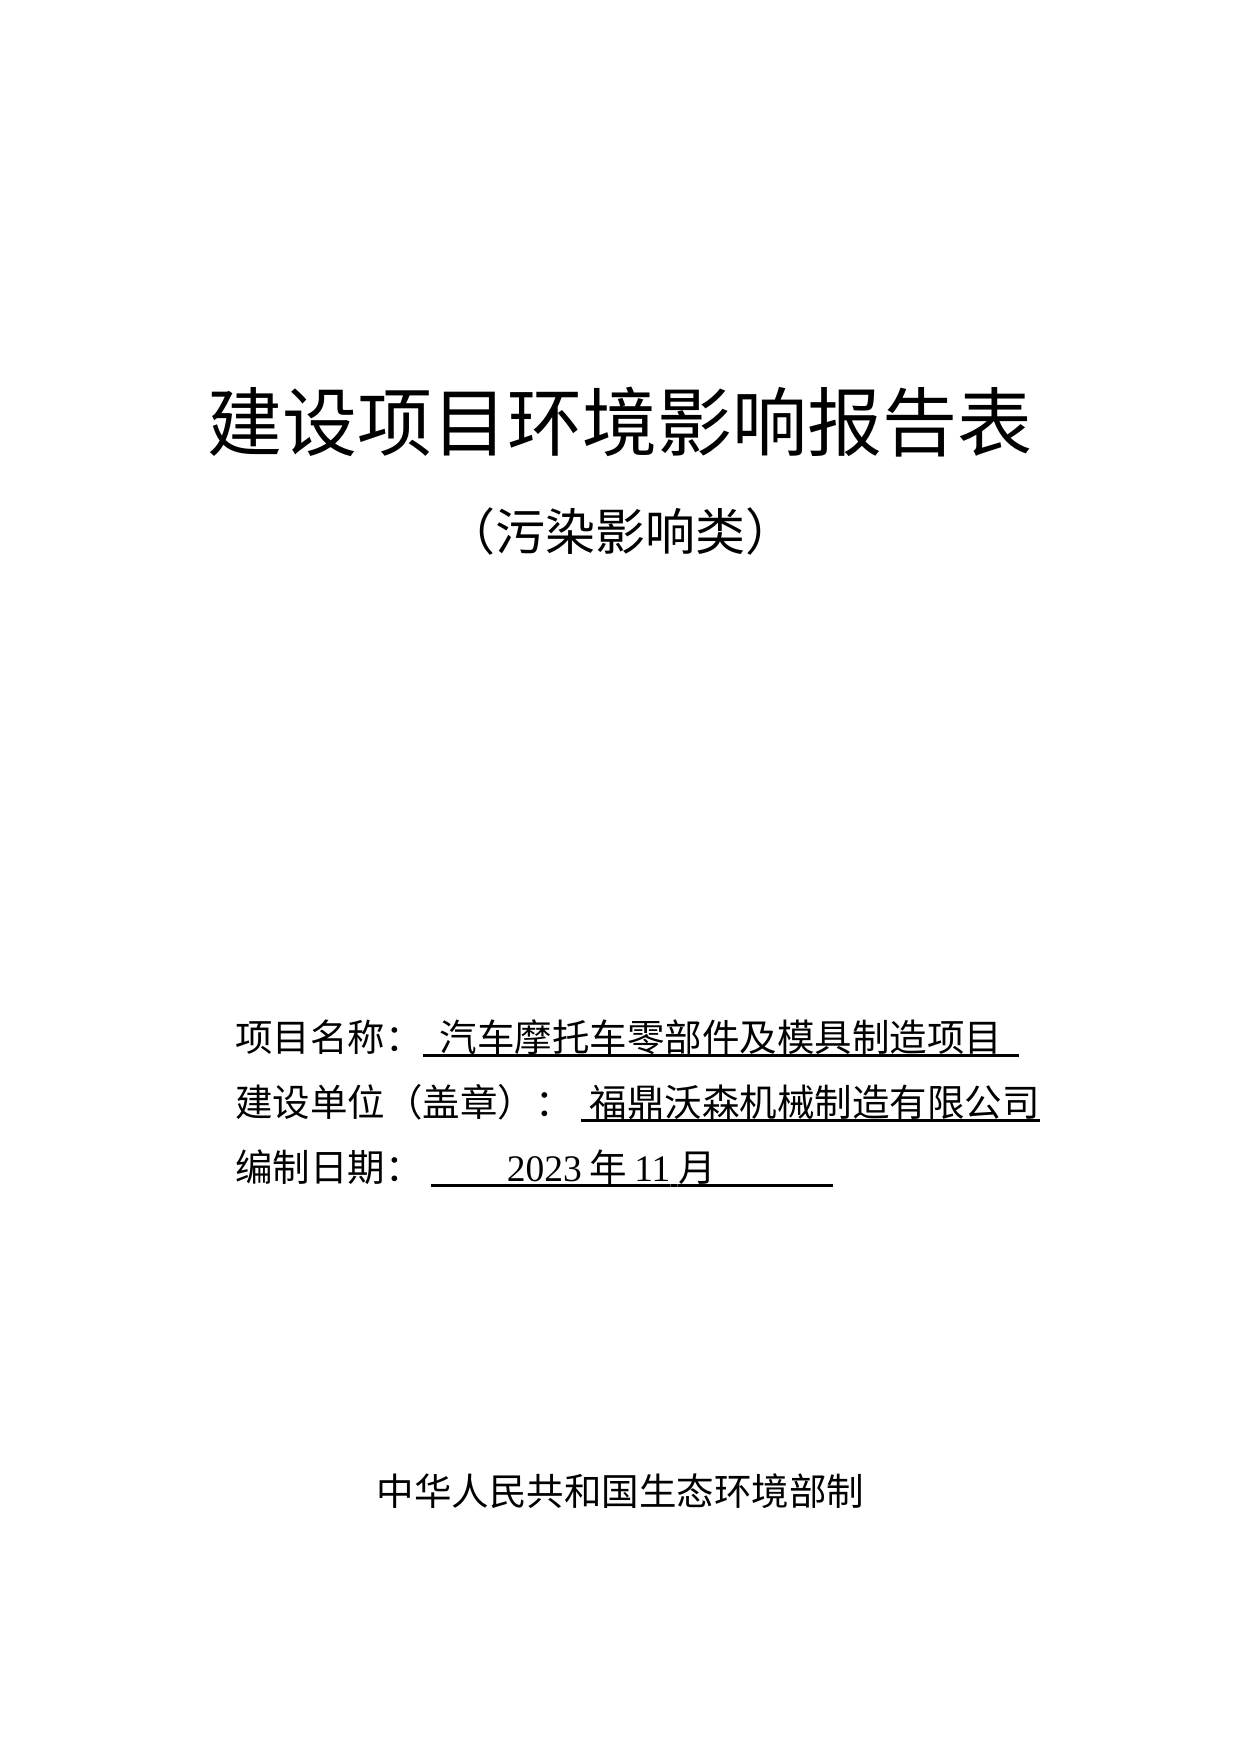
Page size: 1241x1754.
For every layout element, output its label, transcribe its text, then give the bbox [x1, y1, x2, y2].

text 建设单位（盖章）： 福鼎沃森机械制造有限公司 [191, 1073, 1093, 1127]
text 编制日期： 2023年11月 [191, 1138, 1093, 1192]
text 项目名称： 汽车摩托车零部件及模具制造项目 [191, 1008, 1093, 1062]
text 中华人民共和国生态环境部制 [148, 1461, 1093, 1516]
text 建设项目环境影响报告表 [148, 363, 1093, 472]
text （污染影响类） [148, 492, 1093, 564]
